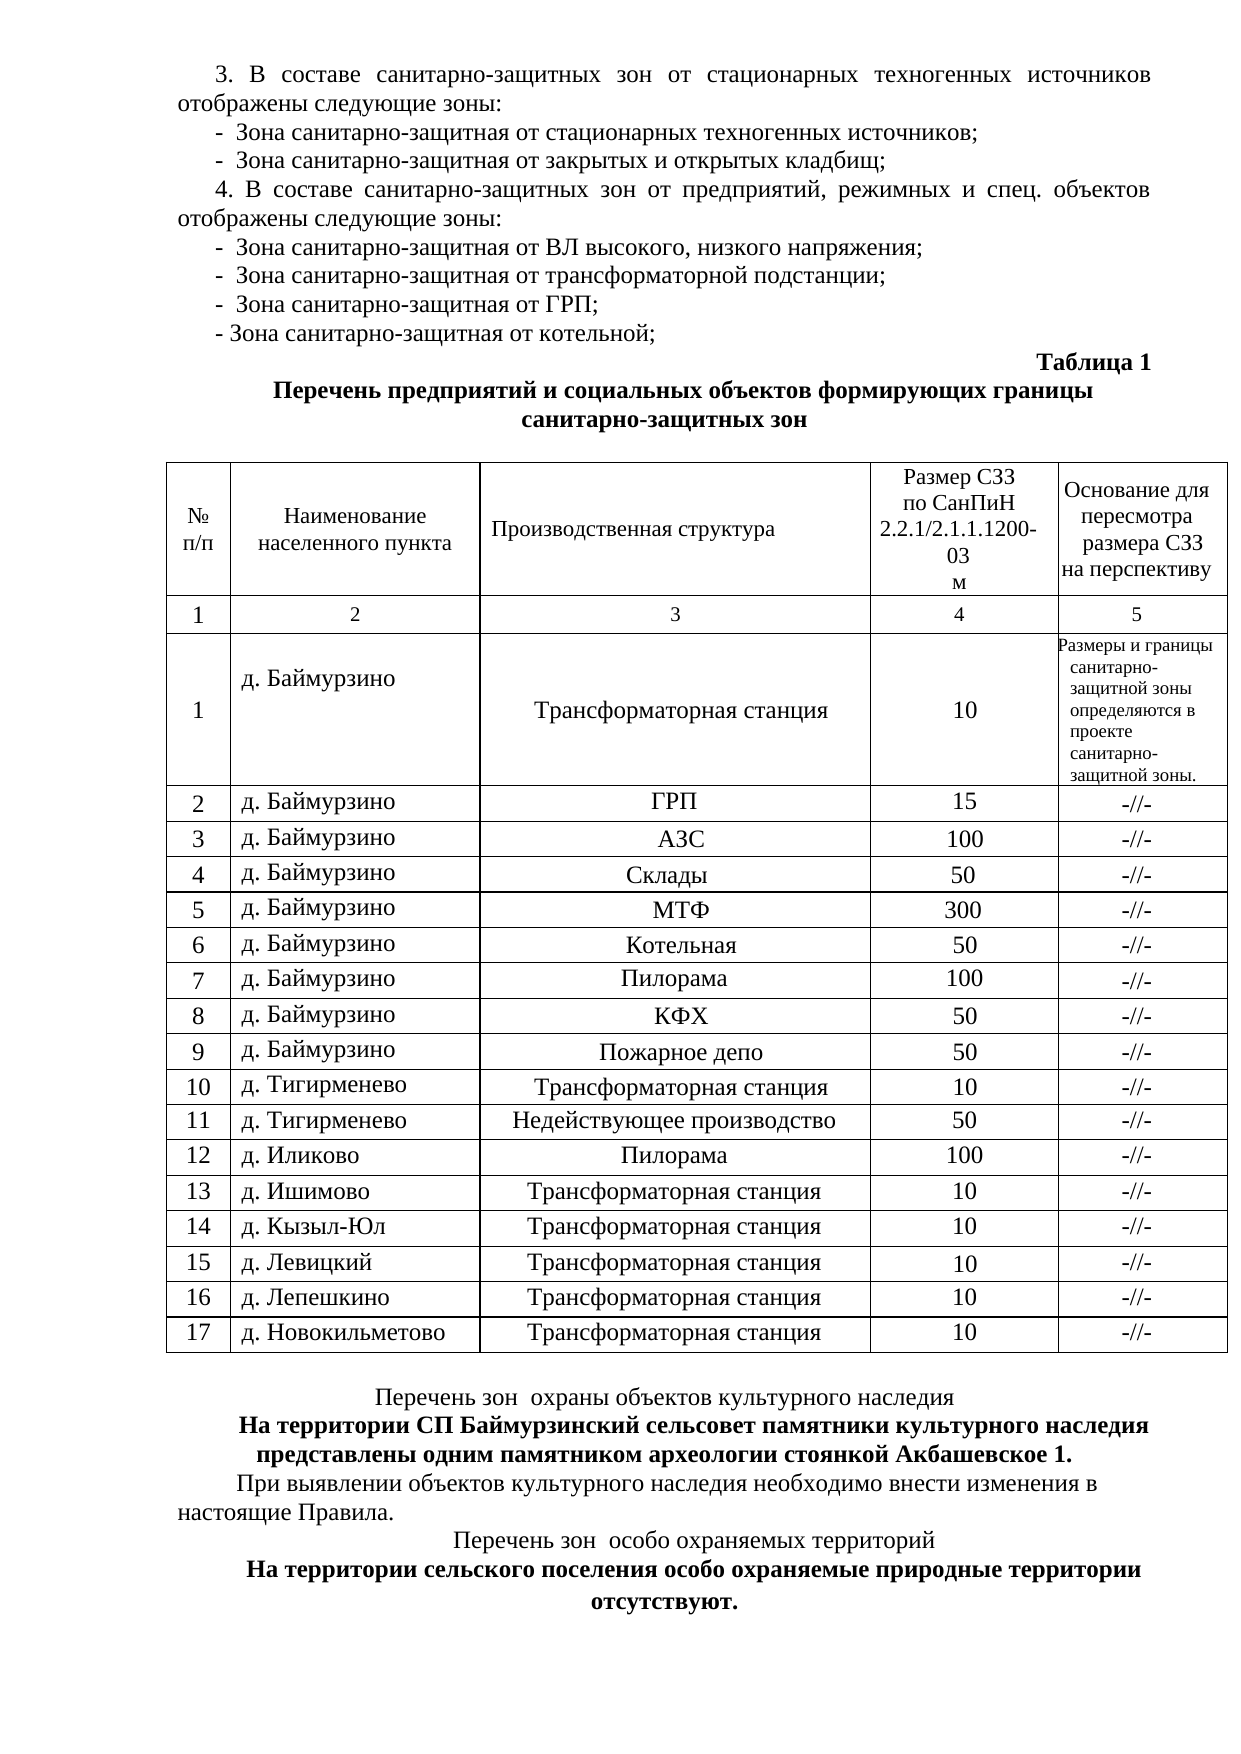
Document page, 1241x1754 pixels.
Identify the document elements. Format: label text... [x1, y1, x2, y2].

table_cell д. Баймурзино [231, 822, 479, 856]
table_cell 5 [167, 893, 230, 927]
table_cell 50 [871, 999, 1058, 1033]
table_cell -//- [1059, 963, 1227, 998]
table_cell Склады [481, 857, 870, 891]
table_cell ГРП [481, 786, 870, 821]
table_cell 12 [167, 1140, 230, 1175]
table_cell д. Баймурзино [231, 963, 479, 998]
table_cell д. Лепешкино [231, 1282, 479, 1316]
table_cell Пилорама [481, 1140, 870, 1175]
table_cell Трансформаторная станция [481, 1247, 870, 1281]
table_cell д. Баймурзино [231, 1034, 479, 1068]
text При выявлении объектов культурного наследия необходимо внести изменения в настоящие Правила. [177, 1468, 1152, 1525]
table_cell д. Ишимово [231, 1176, 479, 1210]
table_cell -//- [1059, 1318, 1227, 1352]
text - Зона санитарно-защитная от стационарных техногенных источников; [177, 117, 1152, 145]
text - Зона санитарно-защитная от ГРП; [177, 289, 1152, 318]
text На территории сельского поселения особо охраняемые природные территории отсутствуют. [177, 1554, 1152, 1617]
table_cell д. Баймурзино [231, 928, 479, 962]
table_cell -//- [1059, 1140, 1227, 1175]
text 3. В составе санитарно-защитных зон от стационарных техногенных источников отображены следующие зоны: [177, 59, 1152, 117]
table_cell -//- [1059, 1176, 1227, 1210]
table_cell 2 [167, 786, 230, 821]
table_cell 13 [167, 1176, 230, 1210]
table_cell 10 [871, 1070, 1058, 1104]
table_cell 17 [167, 1318, 230, 1352]
table_cell Трансформаторная станция [481, 1282, 870, 1316]
table_cell -//- [1059, 893, 1227, 927]
table_cell 100 [871, 822, 1058, 856]
table_cell 15 [167, 1247, 230, 1281]
table_cell 50 [871, 857, 1058, 891]
table_header Наименование населенного пункта [231, 463, 479, 594]
table_cell 10 [871, 1247, 1058, 1281]
table_cell -//- [1059, 1070, 1227, 1104]
table_cell Трансформаторная станция [481, 1318, 870, 1352]
table_cell 2 [231, 596, 479, 633]
table_cell 4 [167, 857, 230, 891]
table_cell 6 [167, 928, 230, 962]
table_header № п/п [167, 463, 230, 594]
table_cell 16 [167, 1282, 230, 1316]
table_cell д. Левицкий [231, 1247, 479, 1281]
table_cell д. Иликово [231, 1140, 479, 1175]
table_cell д. Кызыл-Юл [231, 1211, 479, 1246]
table_cell 7 [167, 963, 230, 998]
table_cell 1 [167, 596, 230, 633]
table_cell 10 [167, 1070, 230, 1104]
table_cell 14 [167, 1211, 230, 1246]
table_cell 300 [871, 893, 1058, 927]
table_cell д. Тигирменево [231, 1070, 479, 1104]
table_cell д. Баймурзино [231, 999, 479, 1033]
table_cell 11 [167, 1105, 230, 1139]
table_cell Пожарное депо [481, 1034, 870, 1068]
table_cell Пилорама [481, 963, 870, 998]
text Перечень предприятий и социальных объектов формирующих границы санитарно-защитных зон [177, 375, 1152, 433]
table_cell -//- [1059, 1282, 1227, 1316]
table_cell 3 [167, 822, 230, 856]
table_cell Трансформаторная станция [481, 1176, 870, 1210]
table_cell 4 [871, 596, 1058, 633]
table_cell -//- [1059, 1211, 1227, 1246]
table_cell -//- [1059, 999, 1227, 1033]
table_cell АЗС [481, 822, 870, 856]
table_cell -//- [1059, 857, 1227, 891]
table_cell 3 [481, 596, 870, 633]
table_cell 10 [871, 634, 1058, 785]
table_header Размер СЗЗ по СанПиН 2.2.1/2.1.1.1200-03 м [871, 463, 1058, 594]
table_cell 5 [1059, 596, 1227, 633]
table_cell Недействующее производство [481, 1105, 870, 1139]
table_cell Трансформаторная станция [481, 1070, 870, 1104]
table_cell 50 [871, 928, 1058, 962]
text На территории СП Баймурзинский сельсовет памятники культурного наследия представлены одним памятником археологии стоянкой Акбашевское 1. [177, 1410, 1152, 1468]
text - Зона санитарно-защитная от котельной; [177, 318, 1152, 347]
table_cell Трансформаторная станция [481, 1211, 870, 1246]
table_cell КФХ [481, 999, 870, 1033]
table_cell -//- [1059, 1105, 1227, 1139]
table_cell -//- [1059, 928, 1227, 962]
table_cell -//- [1059, 1034, 1227, 1068]
text - Зона санитарно-защитная от ВЛ высокого, низкого напряжения; [177, 232, 1152, 260]
text Таблица 1 [177, 347, 1152, 375]
table_cell -//- [1059, 786, 1227, 821]
table_cell 8 [167, 999, 230, 1033]
table_cell 50 [871, 1034, 1058, 1068]
table_cell д. Новокильметово [231, 1318, 479, 1352]
text Перечень зон особо охраняемых территорий [177, 1525, 1152, 1554]
table_cell д. Баймурзино [231, 786, 479, 821]
table_cell МТФ [481, 893, 870, 927]
table_cell д. Баймурзино [231, 893, 479, 927]
table_cell д. Тигирменево [231, 1105, 479, 1139]
text - Зона санитарно-защитная от трансформаторной подстанции; [177, 260, 1152, 289]
table_cell д. Баймурзино [231, 634, 479, 785]
table_cell Котельная [481, 928, 870, 962]
table_header Основание для пересмотра размера СЗЗ на перспективу [1059, 463, 1227, 594]
text 4. В составе санитарно-защитных зон от предприятий, режимных и спец. объектов отображены следующие зоны: [177, 174, 1152, 232]
text Перечень зон охраны объектов культурного наследия [177, 1382, 1152, 1410]
table_header Производственная структура [481, 463, 870, 594]
table_cell -//- [1059, 1247, 1227, 1281]
table_cell Трансформаторная станция [481, 634, 870, 785]
table_cell 1 [167, 634, 230, 785]
table_cell -//- [1059, 822, 1227, 856]
text - Зона санитарно-защитная от закрытых и открытых кладбищ; [177, 145, 1152, 174]
table_cell 9 [167, 1034, 230, 1068]
table_cell д. Баймурзино [231, 857, 479, 891]
table_cell Размеры и границы санитарно-защитной зоны определяются в проекте санитарно-защитной зоны. [1059, 634, 1227, 785]
